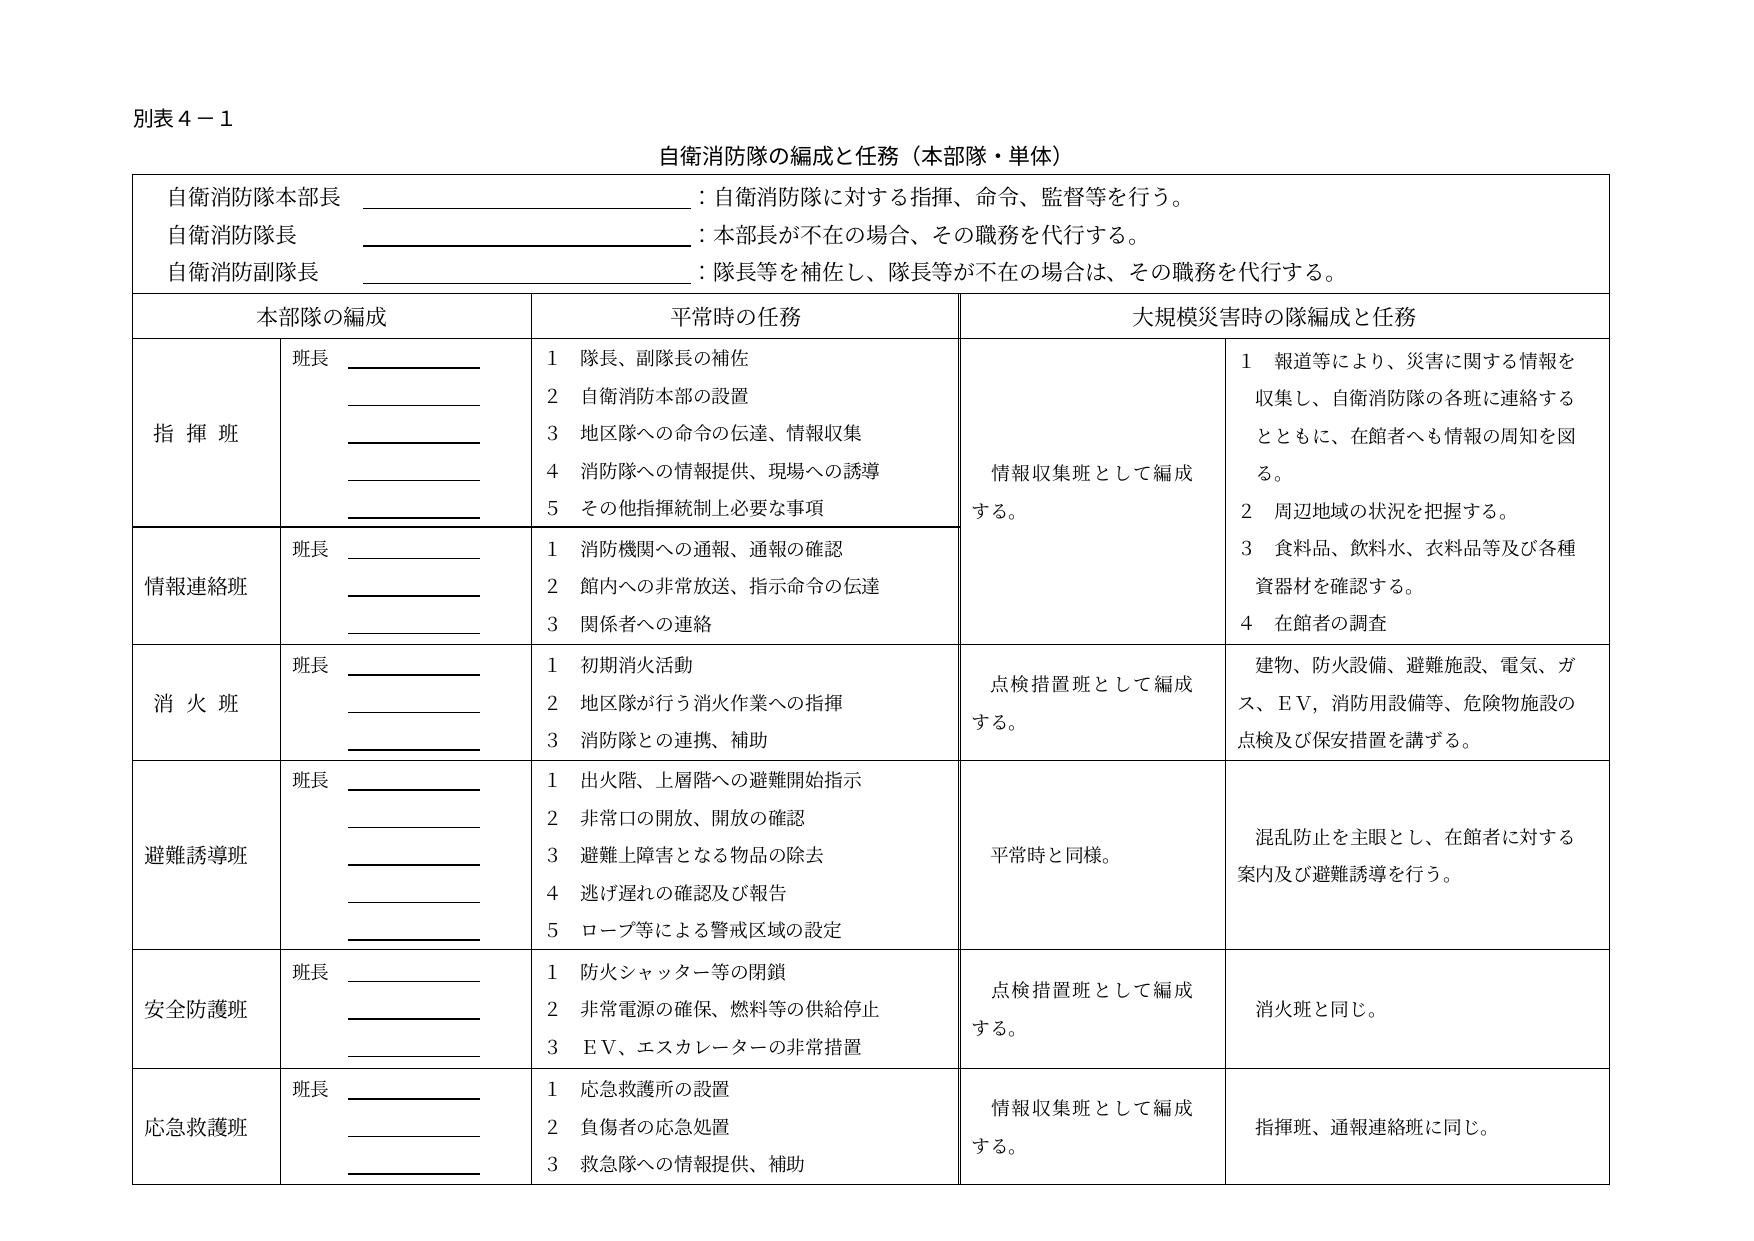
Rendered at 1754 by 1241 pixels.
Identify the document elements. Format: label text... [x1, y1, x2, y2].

table_cell 避難誘導班 [133, 761, 280, 948]
table_cell 安全防護班 [133, 950, 280, 1068]
table_cell 混乱防止を主眼とし、在館者に対する案内及び避難誘導を行う。 [1226, 761, 1609, 948]
table_cell 情報連絡班 [133, 528, 280, 644]
table_cell 情報収集班として編成する。 [961, 339, 1225, 644]
table_cell 点検措置班として編成する。 [961, 645, 1225, 760]
table_cell １ 初期消火活動 ２ 地区隊が行う消火作業への指揮 ３ 消防隊との連携、補助 [532, 645, 958, 760]
table_cell 情報収集班として編成する。 [961, 1069, 1225, 1184]
table_cell 建物、防火設備、避難施設、電気、ガス、ＥＶ，消防用設備等、危険物施設の点検及び保安措置を講ずる。 [1226, 645, 1609, 760]
table_cell 応急救護班 [133, 1069, 280, 1184]
table_cell １ 防火シャッター等の閉鎖 ２ 非常電源の確保、燃料等の供給停止 ３ ＥＶ、エスカレーターの非常措置 [532, 950, 958, 1068]
table_cell １ 応急救護所の設置 ２ 負傷者の応急処置 ３ 救急隊への情報提供、補助 [532, 1069, 958, 1184]
table_cell １ 消防機関への通報、通報の確認 ２ 館内への非常放送、指示命令の伝達 ３ 関係者への連絡 [532, 528, 958, 644]
table_cell 班長 [281, 339, 531, 526]
table_cell １ 隊長、副隊長の補佐 ２ 自衛消防本部の設置 ３ 地区隊への命令の伝達、情報収集 ４ 消防隊への情報提供、現場への誘導 ５ その他指揮統制上必要な事項 [532, 339, 958, 526]
text 別表４－１ [133, 98, 1600, 136]
table_cell 平常時と同様。 [961, 761, 1225, 948]
table_cell 大規模災害時の隊編成と任務 [961, 294, 1609, 338]
table_cell １ 出火階、上層階への避難開始指示 ２ 非常口の開放、開放の確認 ３ 避難上障害となる物品の除去 ４ 逃げ遅れの確認及び報告 ５ ロープ等による警戒区域の設定 [532, 761, 958, 948]
text 自衛消防隊の編成と任務（本部隊・単体） [133, 136, 1600, 173]
table_cell 班長 [281, 528, 531, 644]
table_cell 平常時の任務 [532, 294, 958, 338]
table_cell 消火班 [133, 645, 280, 760]
table_cell 点検措置班として編成する。 [961, 950, 1225, 1068]
table_cell 指揮班、通報連絡班に同じ。 [1226, 1069, 1609, 1184]
table_header 自衛消防隊本部長 ：自衛消防隊に対する指揮、命令、監督等を行う。 自衛消防隊長 ：本部長が不在の場合、その職務を代行する。 自衛消防副隊長 ：隊長等を補佐し、隊長等が不在の場合は、その職務を代行する。 [133, 175, 1609, 293]
table_cell 消火班と同じ。 [1226, 950, 1609, 1068]
table_cell 指揮班 [133, 339, 280, 526]
table_cell 本部隊の編成 [133, 294, 531, 338]
table_cell 班長 [281, 761, 531, 948]
table_cell 班長 [281, 1069, 531, 1184]
table_cell １ 報道等により、災害に関する情報を収集し、自衛消防隊の各班に連絡するとともに、在館者へも情報の周知を図る。 ２ 周辺地域の状況を把握する。 ３ 食料品、飲料水、衣料品等及び各種資器材を確認する。 ４ 在館者の調査 [1226, 339, 1609, 644]
table_cell 班長 [281, 950, 531, 1068]
table_cell 班長 [281, 645, 531, 760]
